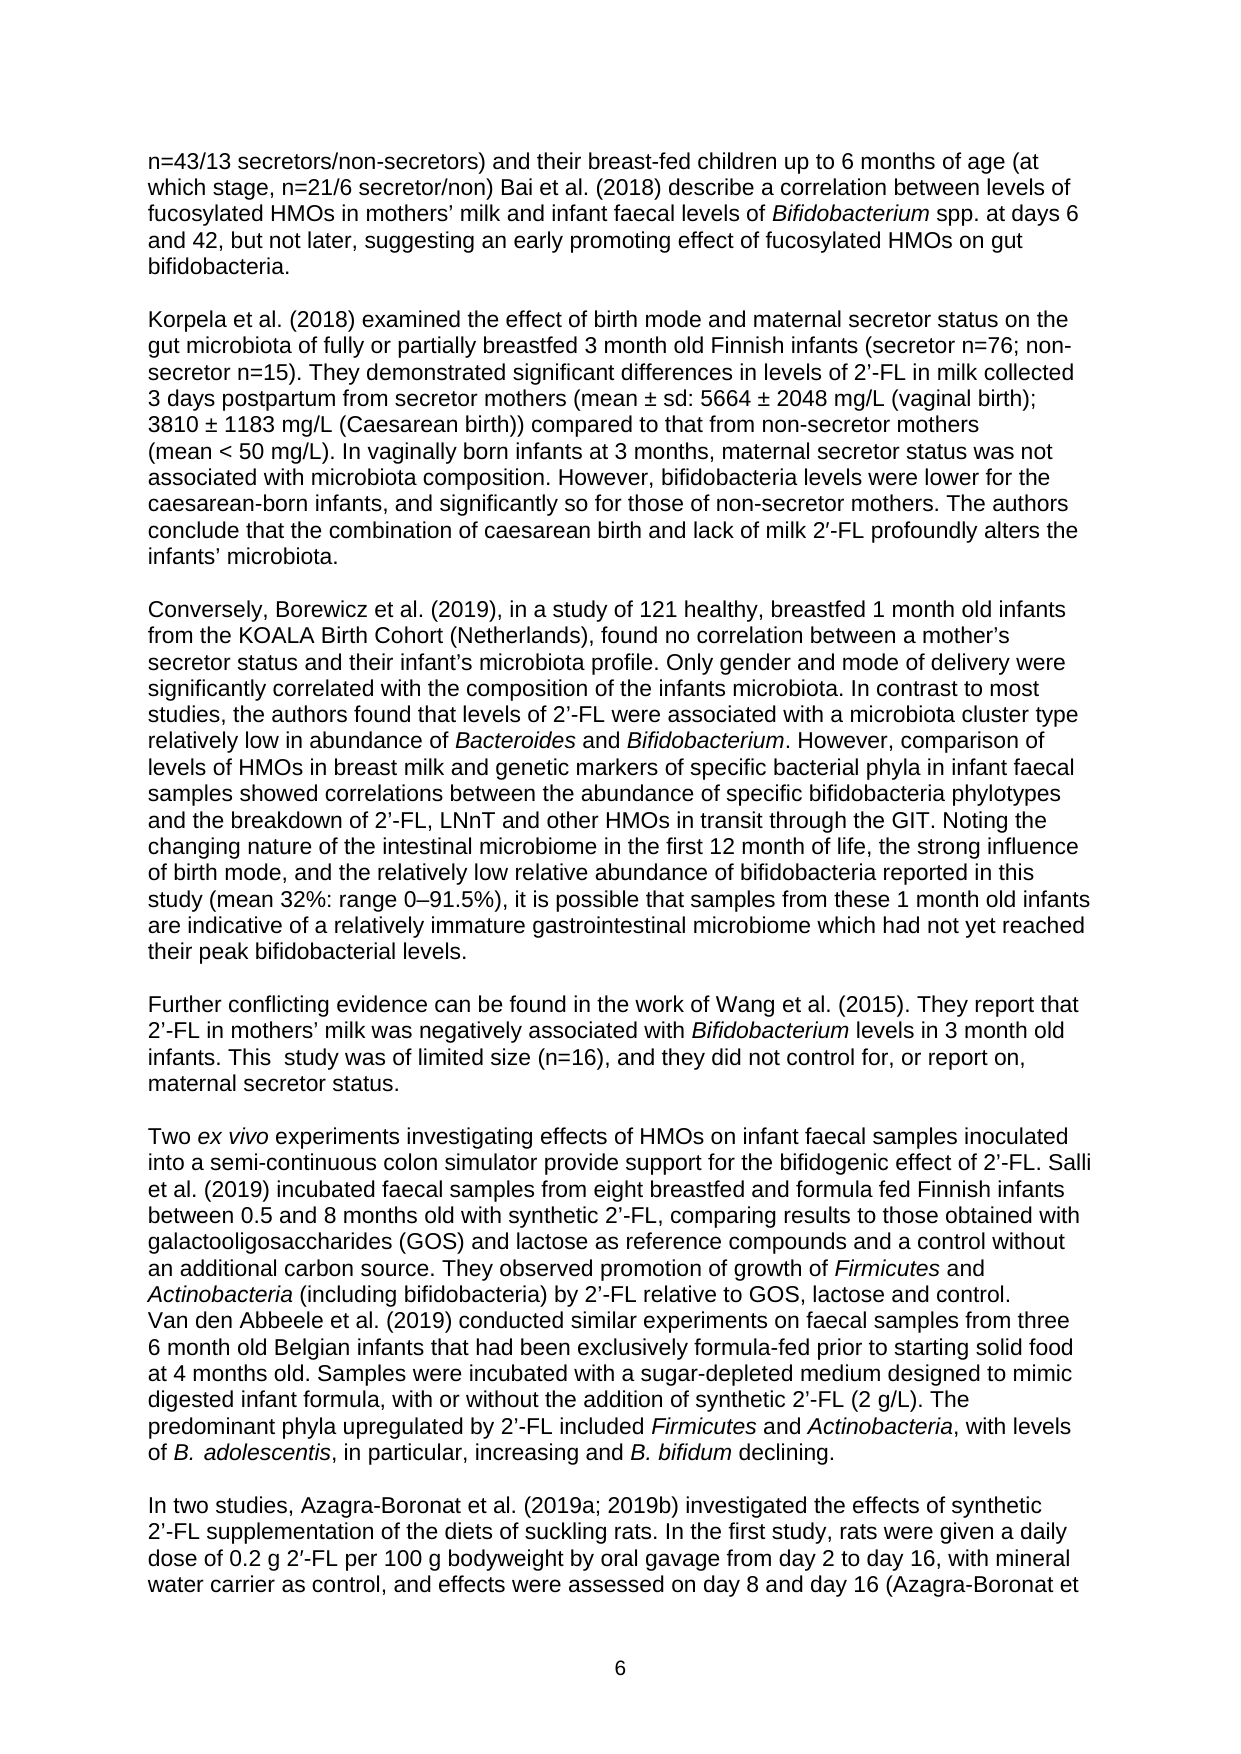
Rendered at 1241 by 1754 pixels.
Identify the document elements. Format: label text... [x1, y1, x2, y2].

text Two ex vivo experiments investigating effects of HMOs on infant faecal samples inoculated into a semi-continuous colon simulator provide support for the bifidogenic effect of 2’-FL. Salli et al. (2019) incubated faecal samples from eight breastfed and formula fed Finnish infants between 0.5 and 8 months old with synthetic 2’-FL, comparing results to those obtained with galactooligosaccharides (GOS) and lactose as reference compounds and a control without an additional carbon source. They observed promotion of growth of Firmicutes and Actinobacteria (including bifidobacteria) by 2’-FL relative to GOS, lactose and control. Van den Abbeele et al. (2019) conducted similar experiments on faecal samples from three 6 month old Belgian infants that had been exclusively formula-fed prior to starting solid food at 4 months old. Samples were incubated with a sugar-depleted medium designed to mimic digested infant formula, with or without the addition of synthetic 2’-FL (2 g/L). The predominant phyla upregulated by 2’-FL included Firmicutes and Actinobacteria, with levels of B. adolescentis, in particular, increasing and B. bifidum declining. [148, 1123, 1092, 1465]
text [148, 148, 1092, 279]
text Conversely, Borewicz et al. (2019), in a study of 121 healthy, breastfed 1 month old infants from the KOALA Birth Cohort (Netherlands), found no correlation between a mother’s secretor status and their infant’s microbiota profile. Only gender and mode of delivery were significantly correlated with the composition of the infants microbiota. In contrast to most studies, the authors found that levels of 2’-FL were associated with a microbiota cluster type relatively low in abundance of Bacteroides and Bifidobacterium. However, comparison of levels of HMOs in breast milk and genetic markers of specific bacterial phyla in infant faecal samples showed correlations between the abundance of specific bifidobacteria phylotypes and the breakdown of 2’-FL, LNnT and other HMOs in transit through the GIT. Noting the changing nature of the intestinal microbiome in the first 12 month of life, the strong influence of birth mode, and the relatively low relative abundance of bifidobacteria reported in this study (mean 32%: range 0–91.5%), it is possible that samples from these 1 month old infants are indicative of a relatively immature gastrointestinal microbiome which had not yet reached their peak bifidobacterial levels. [148, 596, 1092, 965]
text Korpela et al. (2018) examined the effect of birth mode and maternal secretor status on the gut microbiota of fully or partially breastfed 3 month old Finnish infants (secretor n=76; non-secretor n=15). They demonstrated significant differences in levels of 2’-FL in milk collected 3 days postpartum from secretor mothers (mean ± sd: 5664 ± 2048 mg/L (vaginal birth); 3810 ± 1183 mg/L (Caesarean birth)) compared to that from non-secretor mothers (mean < 50 mg/L). In vaginally born infants at 3 months, maternal secretor status was not associated with microbiota composition. However, bifidobacteria levels were lower for the caesarean-born infants, and significantly so for those of non-secretor mothers. The authors conclude that the combination of caesarean birth and lack of milk 2′-FL profoundly alters the infants’ microbiota. [148, 306, 1092, 569]
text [148, 1492, 1092, 1597]
text Further conflicting evidence can be found in the work of Wang et al. (2015). They report that 2’-FL in mothers’ milk was negatively associated with Bifidobacterium levels in 3 month old infants. This study was of limited size (n=16), and they did not control for, or report on, maternal secretor status. [148, 991, 1092, 1096]
